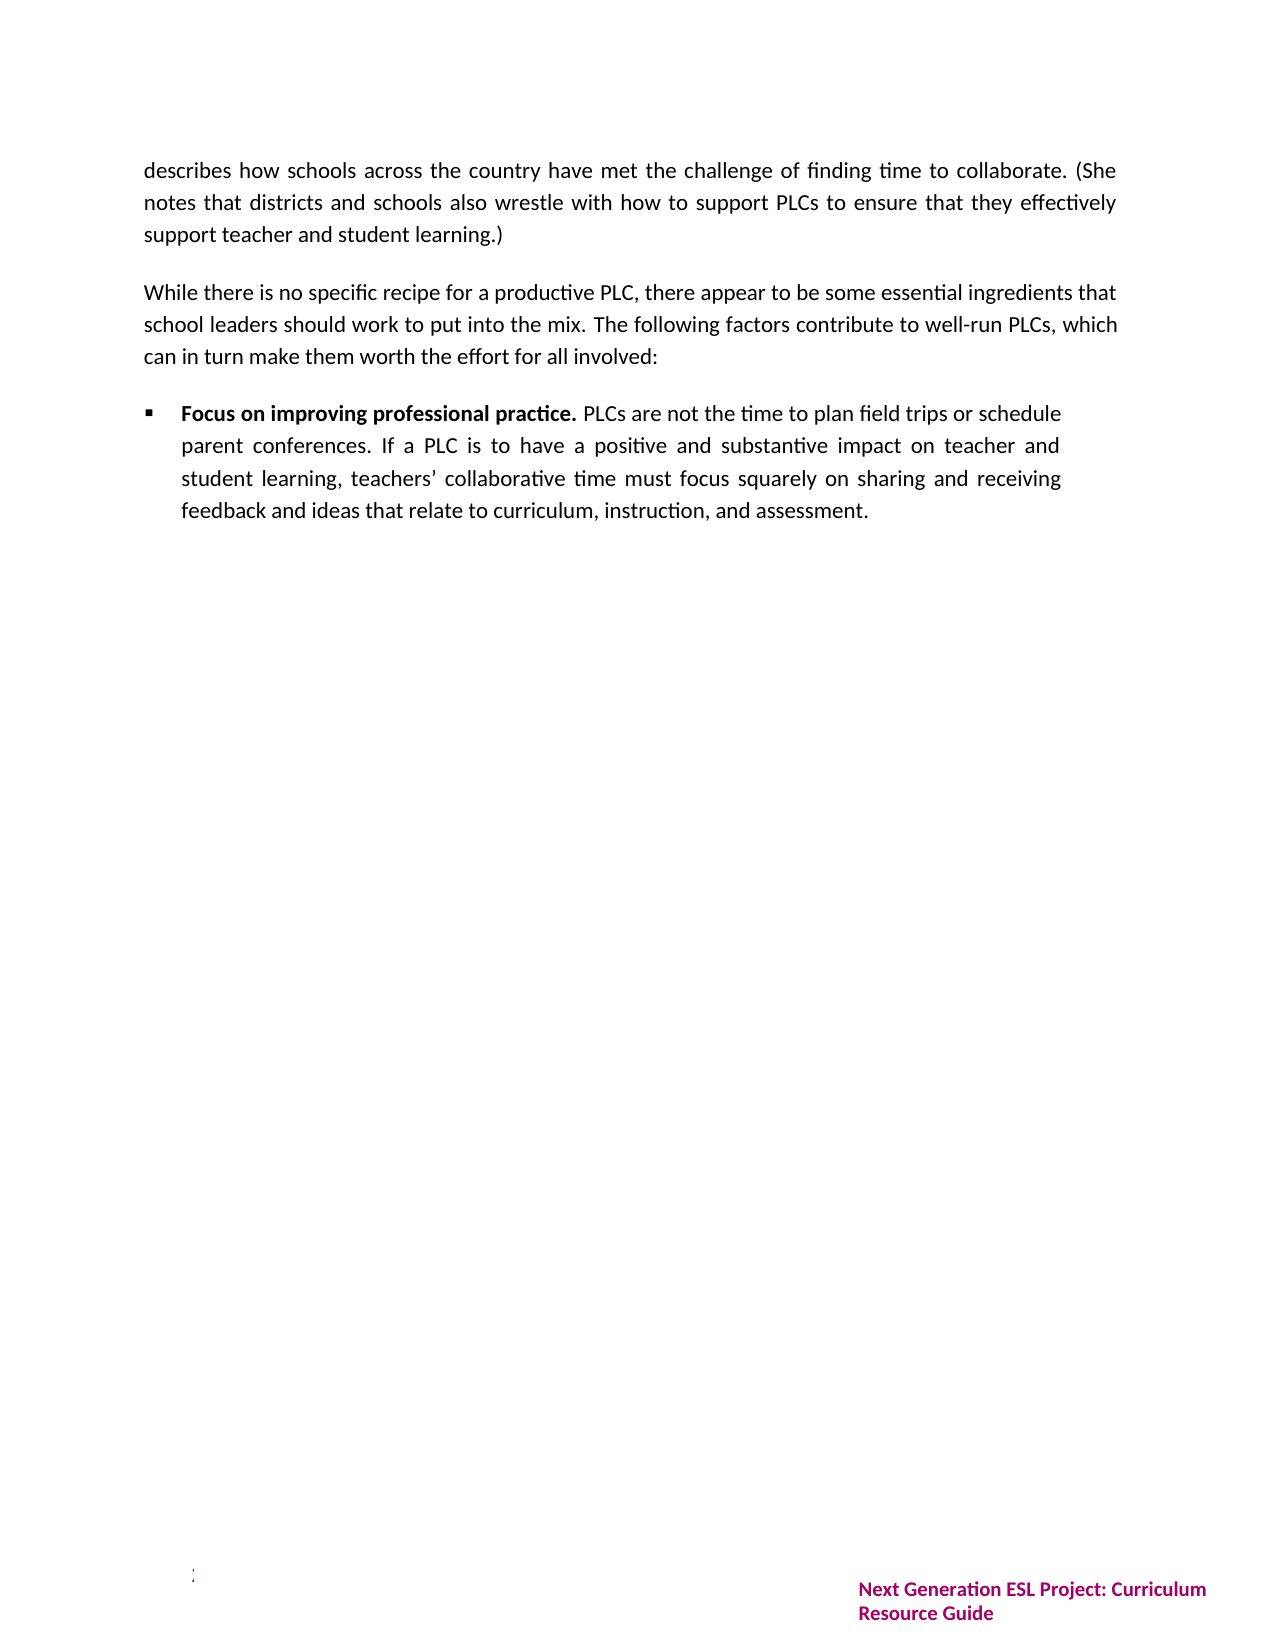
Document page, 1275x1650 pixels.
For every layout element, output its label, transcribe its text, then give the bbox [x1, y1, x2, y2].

list Focus on improving professional practice. PLCs are not the time to plan field trips or schedule parent conferences. If a PLC is to have a positive and substantive impact on teacher and student learning, teachers’ collaborative time must focus squarely on sharing and receiving feedback and ideas that relate to curriculum, instruction, and assessment. [144, 399, 1062, 524]
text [144, 156, 1119, 249]
text While there is no specific recipe for a productive PLC, there appear to be some essential ingredients that school leaders should work to put into the mix. The following factors contribute to well-run PLCs, which can in turn make them worth the effort for all involved: [144, 278, 1119, 370]
